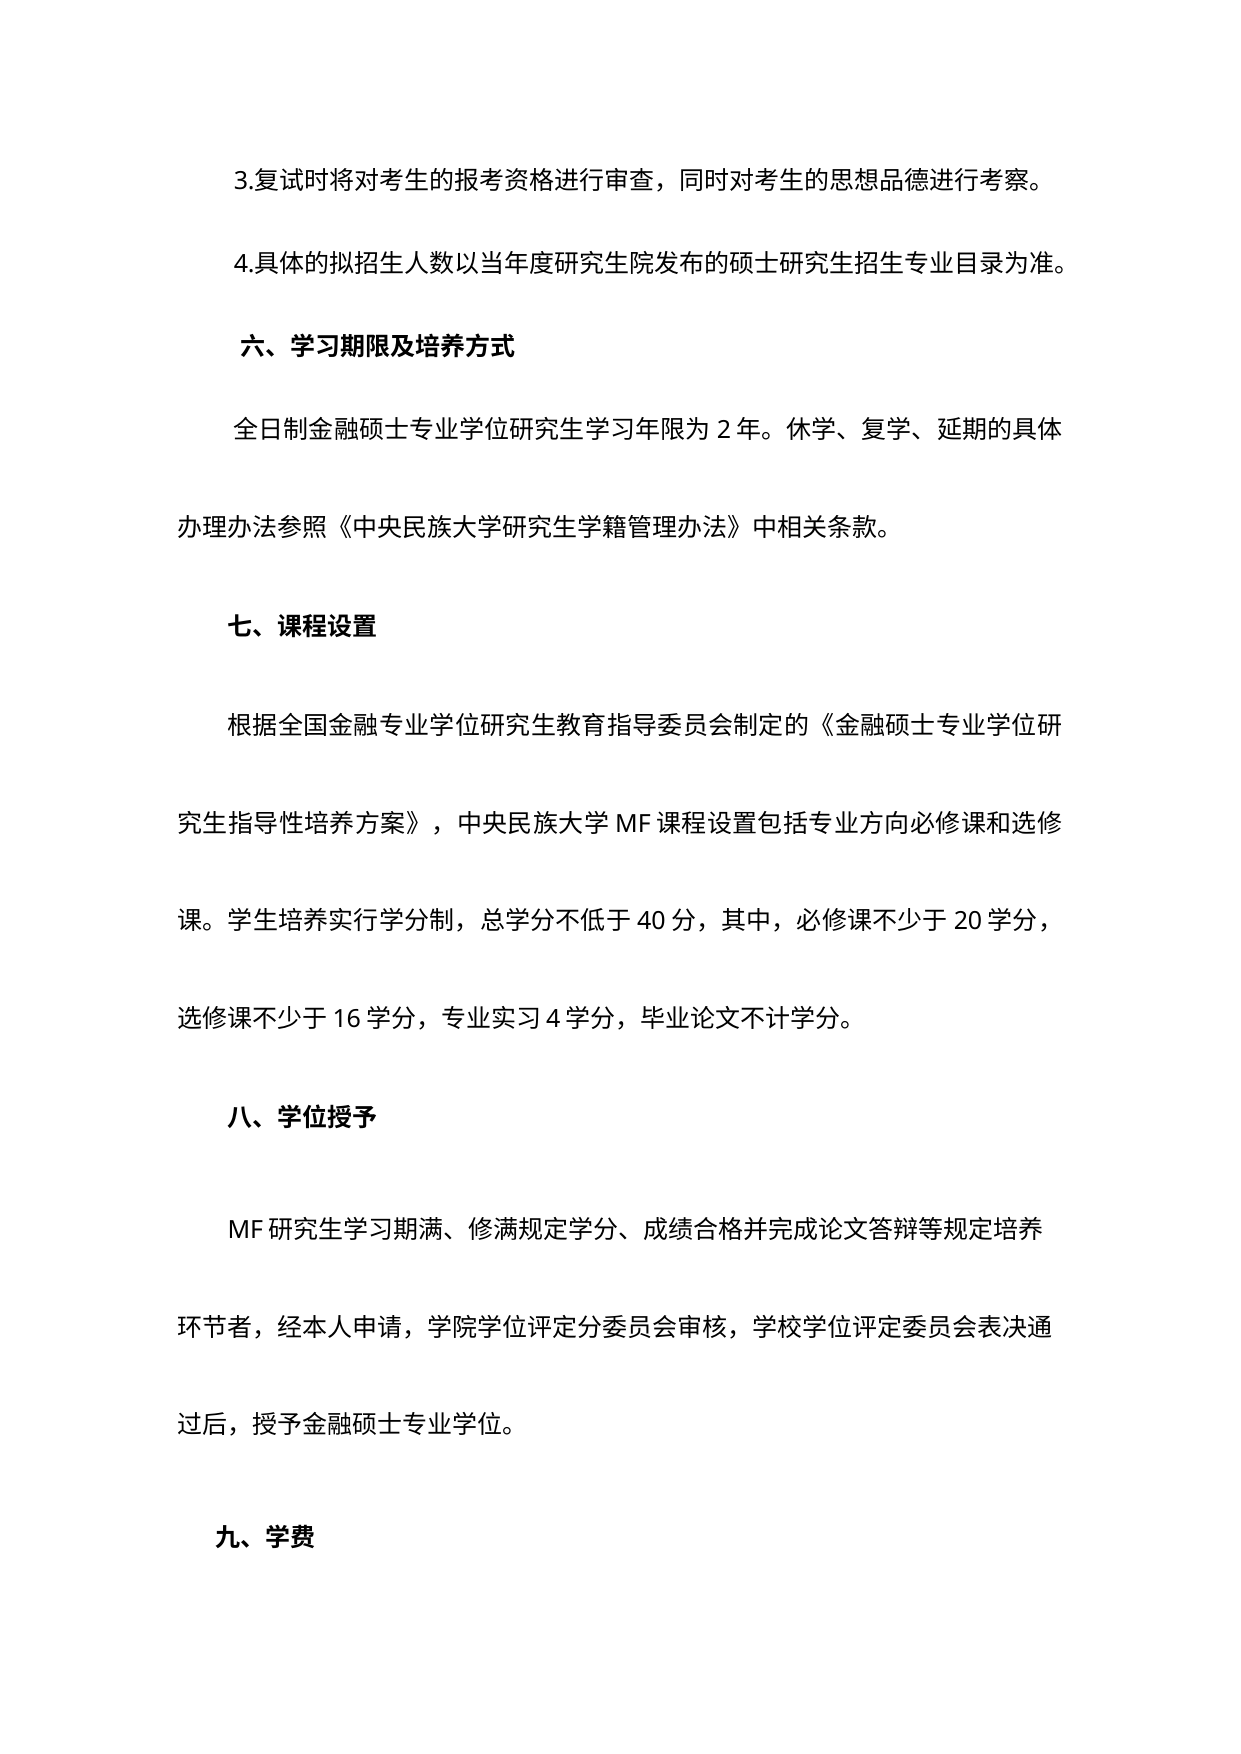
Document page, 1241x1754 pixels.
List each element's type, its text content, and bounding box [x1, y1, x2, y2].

text 4.具体的拟招生人数以当年度研究生院发布的硕士研究生招生专业目录为准。 [177, 229, 1063, 294]
text 七、课程设置 [177, 592, 1063, 657]
text 八、学位授予 [177, 1083, 1063, 1148]
text 全日制金融硕士专业学位研究生学习年限为2年。休学、复学、延期的具体办理办法参照《中央民族大学研究生学籍管理办法》中相关条款。 [177, 395, 1063, 558]
text 六、学习期限及培养方式 [177, 312, 1063, 377]
text 3.复试时将对考生的报考资格进行审查，同时对考生的思想品德进行考察。 [177, 146, 1063, 211]
text MF研究生学习期满、修满规定学分、成绩合格并完成论文答辩等规定培养环节者，经本人申请，学院学位评定分委员会审核，学校学位评定委员会表决通过后，授予金融硕士专业学位。 [177, 1196, 1063, 1456]
text 根据全国金融专业学位研究生教育指导委员会制定的《金融硕士专业学位研究生指导性培养方案》，中央民族大学MF课程设置包括专业方向必修课和选修课。学生培养实行学分制，总学分不低于40分，其中，必修课不少于20学分，选修课不少于16学分，专业实习4学分，毕业论文不计学分。 [177, 691, 1063, 1049]
text 九、学费 [177, 1503, 1063, 1568]
